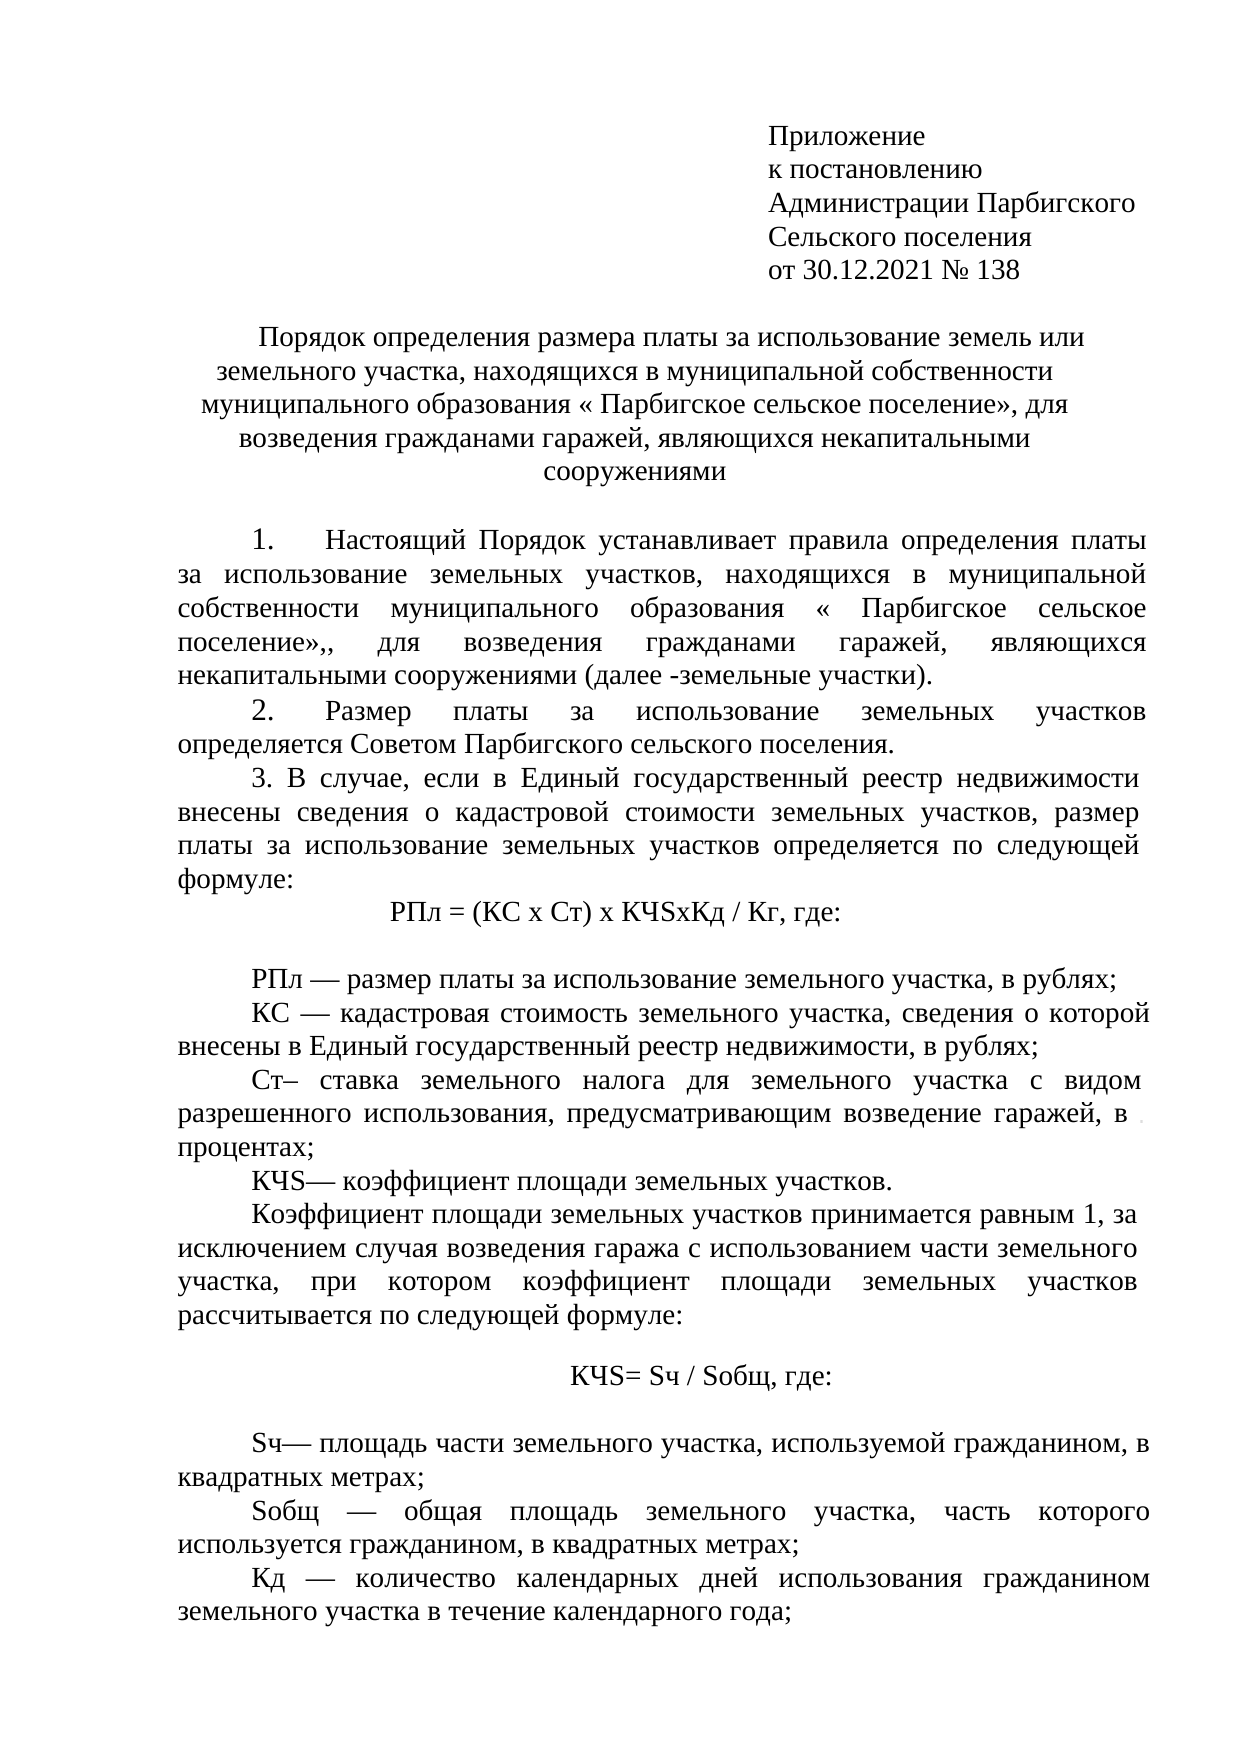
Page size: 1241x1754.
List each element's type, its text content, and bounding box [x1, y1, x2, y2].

text Порядок определения размера платы за использование земель или земельного участка, находящихся в муниципальной собственности муниципального образования « Парбигское сельское поселение», для возведения гражданами гаражей, являющихся некапитальными сооружениями [177, 319, 1092, 487]
list Настоящий Порядок устанавливает правила определения платы за использование земельных участков, находящихся в муниципальной собственности муниципального образования « Парбигское сельское поселение»,, для возведения гражданами гаражей, являющихся некапитальными сооружениями (далее -земельные участки). [177, 521, 1147, 691]
text КЧS— коэффициент площади земельных участков. [177, 1163, 1151, 1196]
text Коэффициент площади земельных участков принимается равным 1, за исключением случая возведения гаража с использованием части земельного участка, при котором коэффициент площади земельных участков рассчитывается по следующей формуле: [177, 1196, 1139, 1330]
list Размер платы за использование земельных участков определяется Советом Парбигского сельского поселения. [177, 691, 1147, 760]
text Приложение [768, 118, 1151, 152]
text Администрации Парбигского [768, 185, 1151, 219]
text от 30.12.2021 № 138 [768, 252, 1151, 286]
text РПл — размер платы за использование земельного участка, в рублях; [177, 961, 1151, 995]
text Сельского поселения [768, 219, 1151, 252]
text Sч— площадь части земельного участка, используемой гражданином, в квадратных метрах; [177, 1426, 1151, 1493]
text Sобщ — общая площадь земельного участка, часть которого используется гражданином, в квадратных метрах; [177, 1493, 1151, 1560]
text к постановлению [768, 152, 1151, 185]
text Кд — количество календарных дней использования гражданином земельного участка в течение календарного года; [177, 1560, 1151, 1627]
text 3. В случае, если в Единый государственный реестр недвижимости внесены сведения о кадастровой стоимости земельных участков, размер платы за использование земельных участков определяется по следующей формуле: [177, 760, 1140, 894]
text КЧS= Sч / Sобщ, где: [177, 1358, 1152, 1392]
text Ст– ставка земельного налога для земельного участка с видом разрешенного использования, предусматривающим возведение гаражей, в процентах; [177, 1062, 1143, 1163]
text РПл = (КС х Ст) х КЧSxКд / Кг, где: [177, 894, 1152, 928]
text КС — кадастровая стоимость земельного участка, сведения о которой внесены в Единый государственный реестр недвижимости, в рублях; [177, 995, 1151, 1062]
